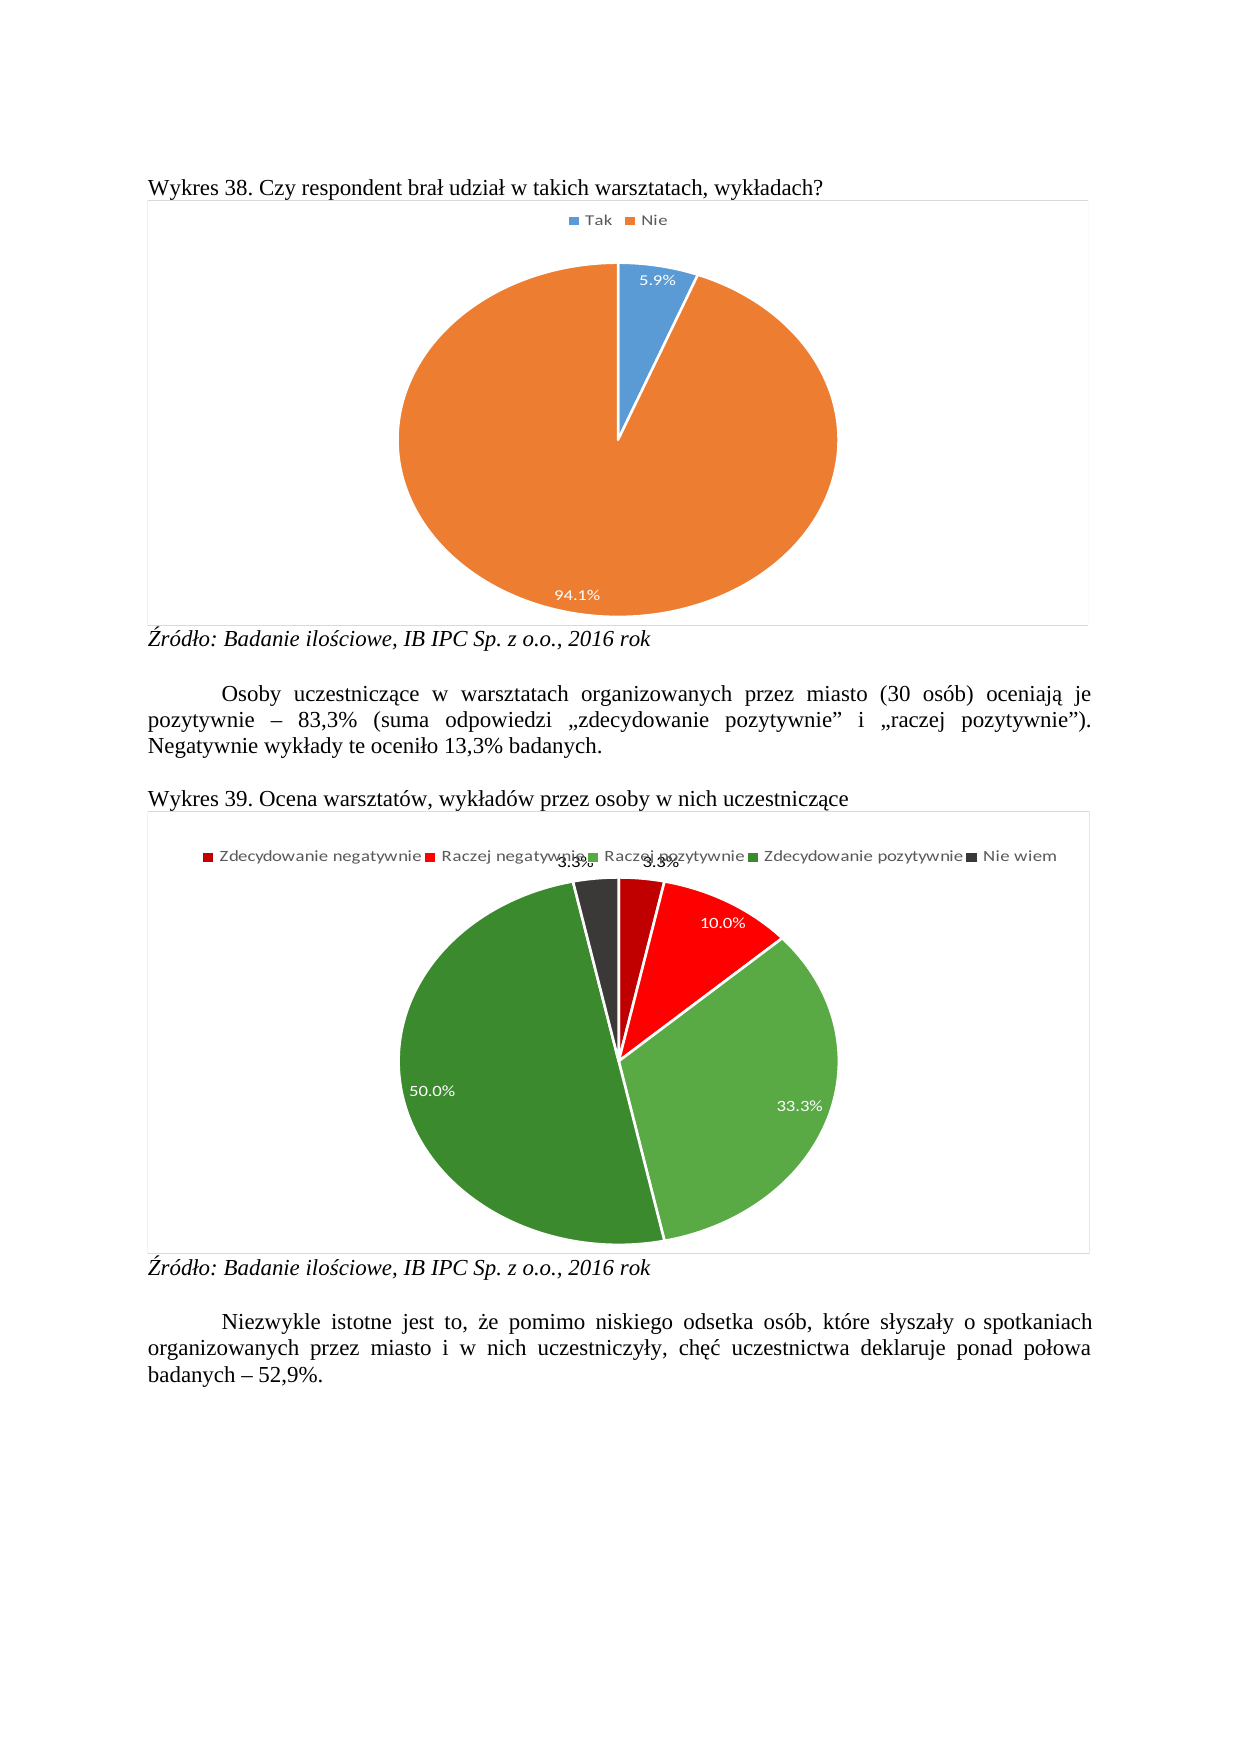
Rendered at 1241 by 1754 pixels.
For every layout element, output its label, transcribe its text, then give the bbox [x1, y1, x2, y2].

text Wykres 38. Czy respondent brał udział w takich warsztatach, wykładach? [148, 174, 1093, 200]
text Źródło: Badanie ilościowe, IB IPC Sp. z o.o., 2016 rok [148, 1254, 1093, 1280]
text Źródło: Badanie ilościowe, IB IPC Sp. z o.o., 2016 rok [148, 625, 1093, 652]
text Niezwykle istotne jest to, że pomimo niskiego odsetka osób, które słyszały o spotkaniach organizowanych przez miasto i w nich uczestniczyły, chęć uczestnictwa deklaruje ponad połowa badanych – 52,9%. [148, 1308, 1093, 1387]
text Osoby uczestniczące w warsztatach organizowanych przez miasto (30 osób) oceniają je pozytywnie – 83,3% (suma odpowiedzi „zdecydowanie pozytywnie” i „raczej pozytywnie”). Negatywnie wykłady te oceniło 13,3% badanych. [148, 680, 1093, 759]
text Wykres 39. Ocena warsztatów, wykładów przez osoby w nich uczestniczące [148, 785, 1093, 811]
